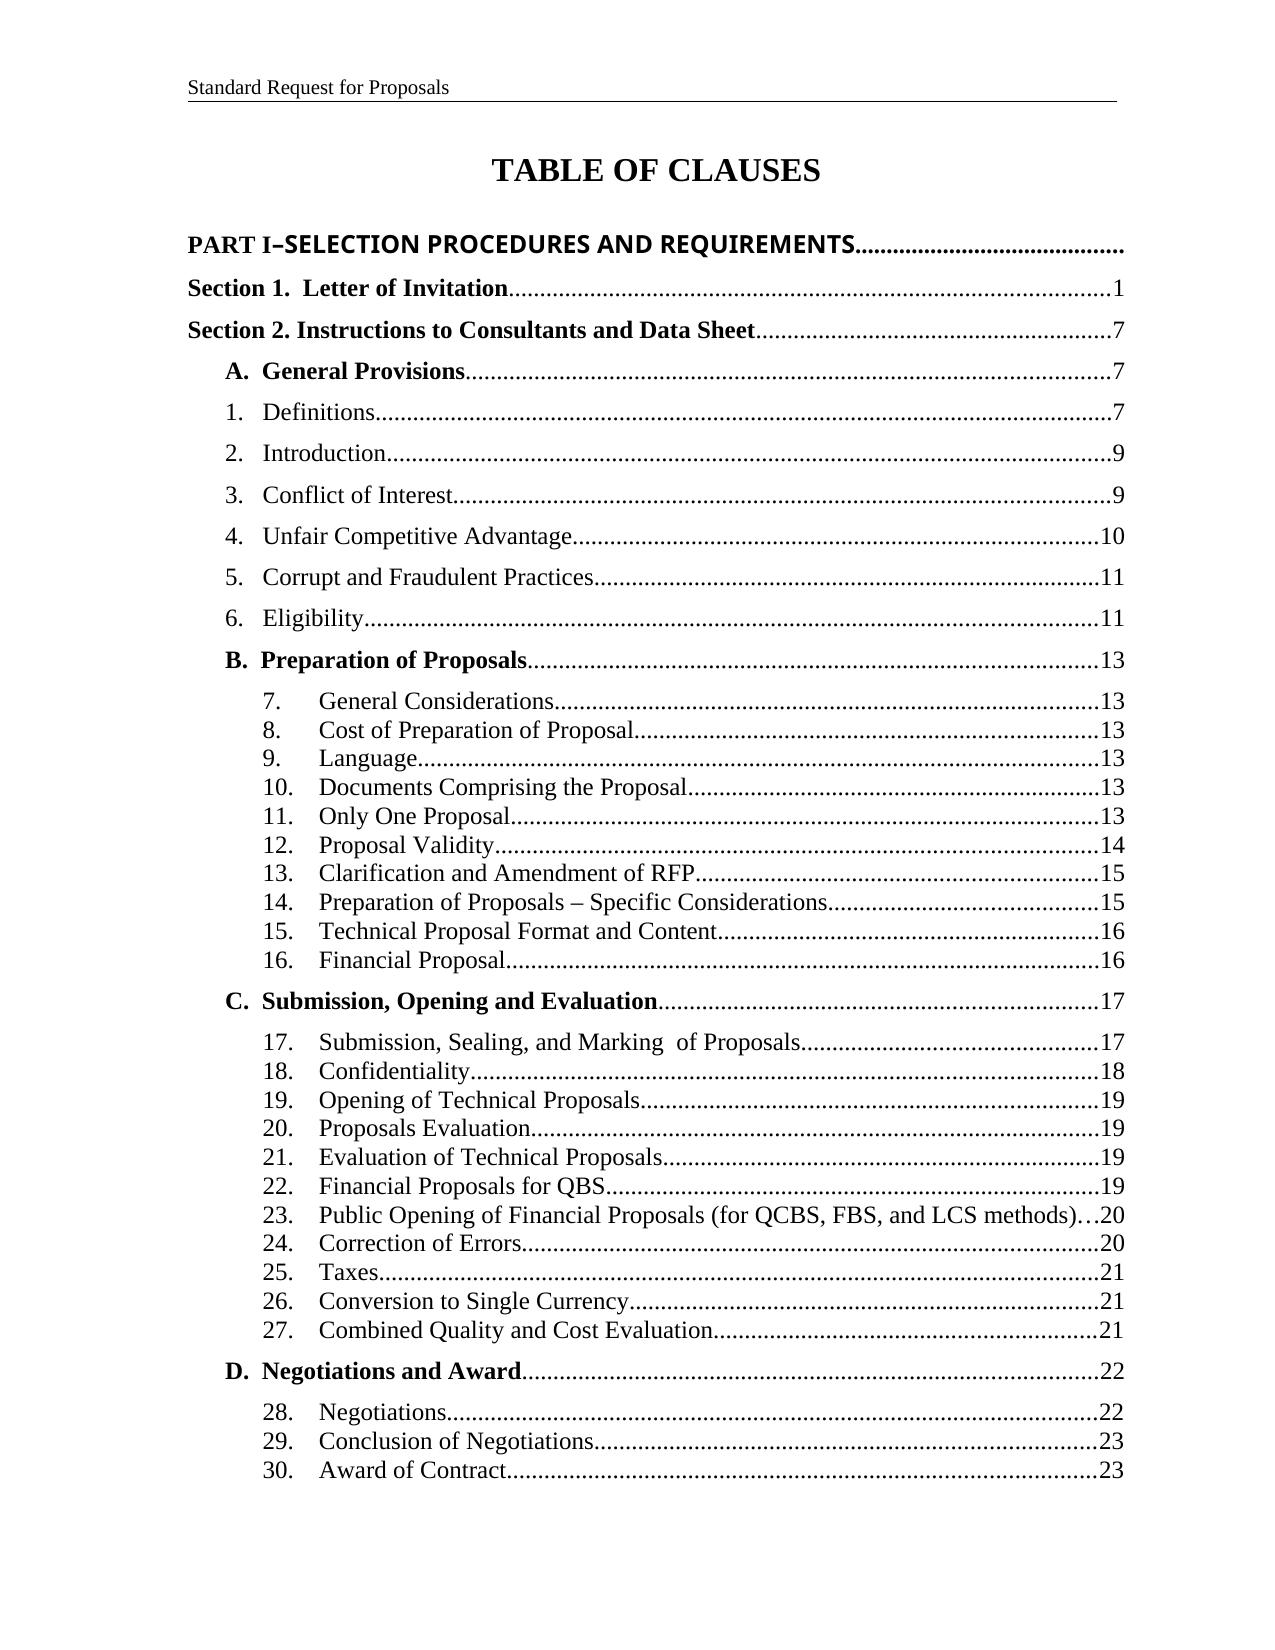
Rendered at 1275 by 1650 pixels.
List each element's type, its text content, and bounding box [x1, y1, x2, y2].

text TABLE OF CLAUSES [187, 150, 1125, 188]
